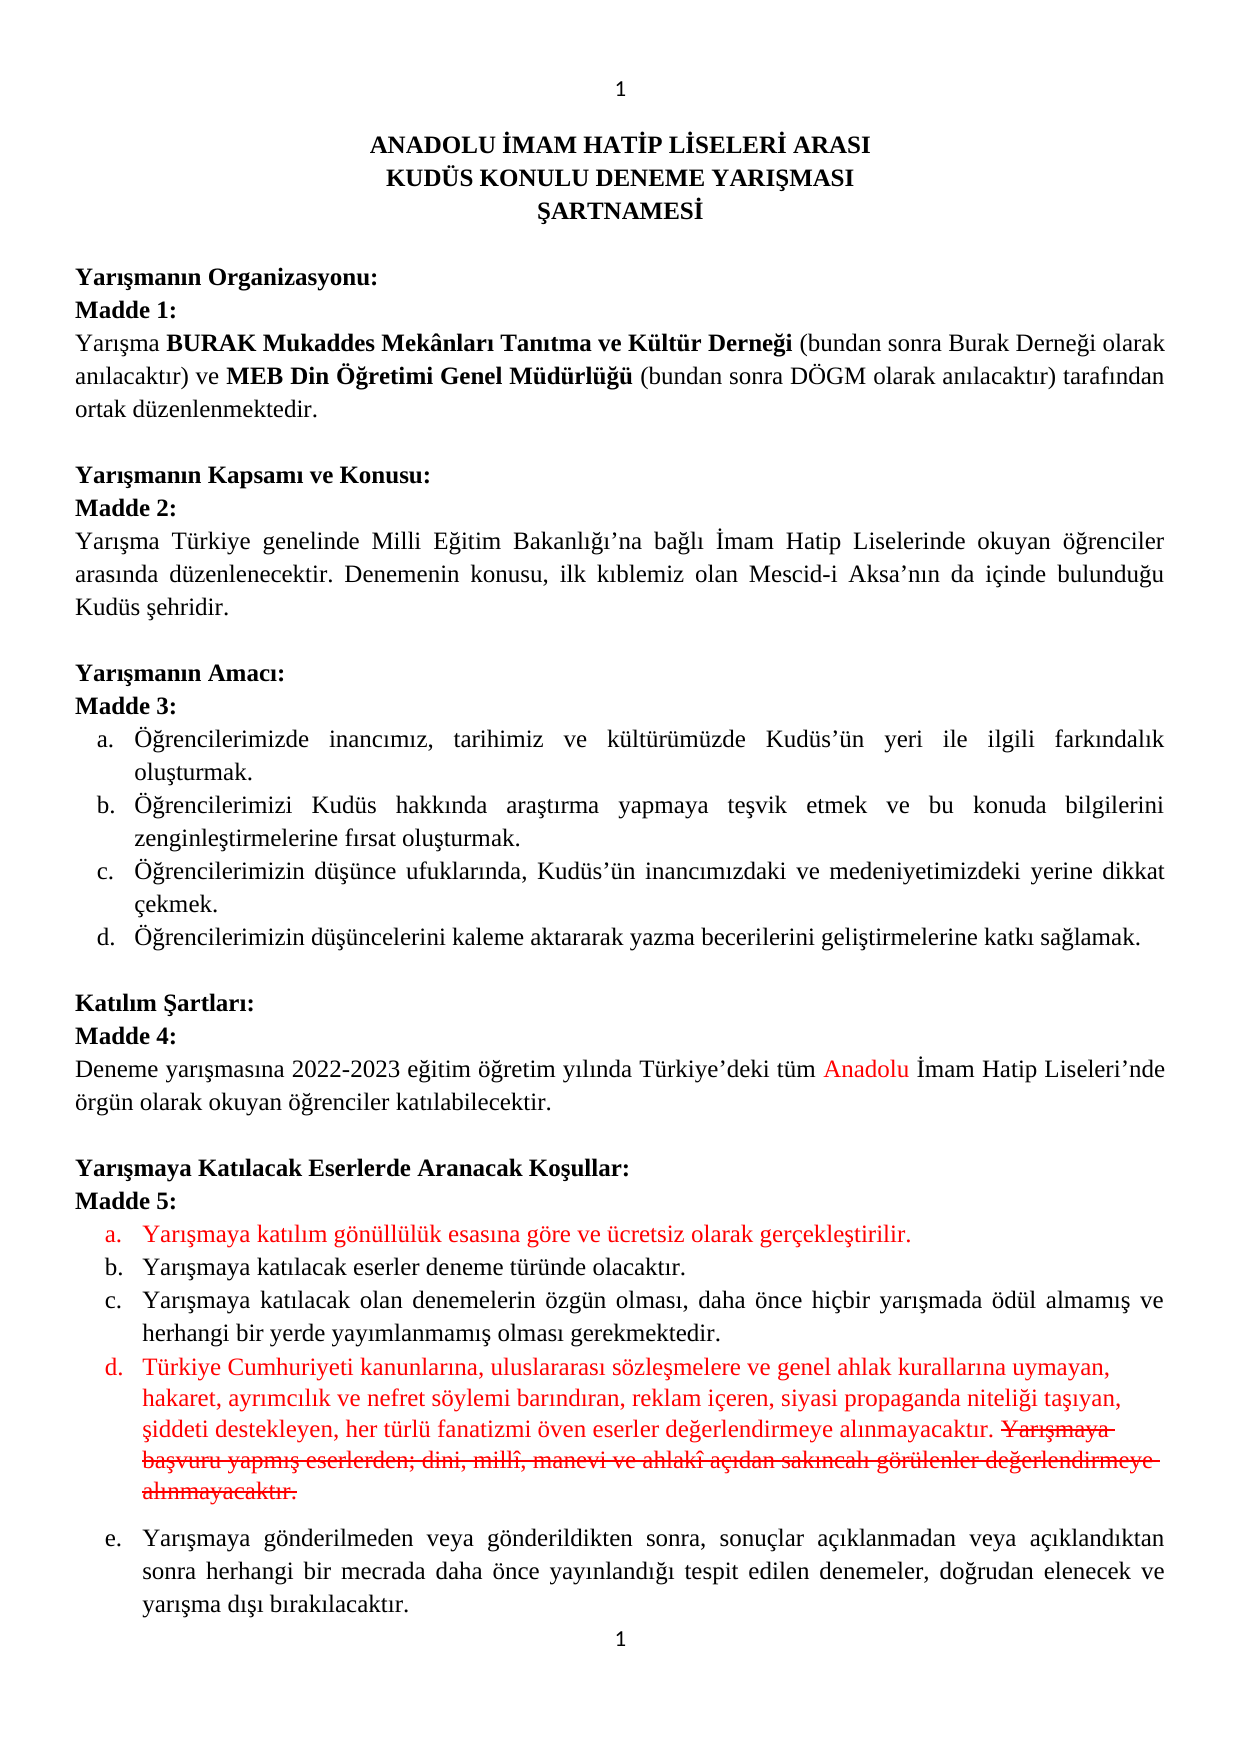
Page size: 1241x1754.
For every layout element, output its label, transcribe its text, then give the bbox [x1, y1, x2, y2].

text Yarışma BURAK Mukaddes Mekânları Tanıtma ve Kültür Derneği (bundan sonra Burak Derneği olarak anılacaktır) ve MEB Din Öğretimi Genel Müdürlüğü (bundan sonra DÖGM olarak anılacaktır) tarafından ortak düzenlenmektedir. [75, 328, 1165, 423]
list Öğrencilerimizi Kudüs hakkında araştırma yapmaya teşvik etmek ve bu konuda bilgilerini zenginleştirmelerine fırsat oluşturmak. [97, 790, 1165, 852]
list Yarışmaya katılacak eserler deneme türünde olacaktır. [104, 1252, 1165, 1281]
list Türkiye Cumhuriyeti kanunlarına, uluslararası sözleşmelere ve genel ahlak kurallarına uymayan, hakaret, ayrımcılık ve nefret söylemi barındıran, reklam içeren, siyasi propaganda niteliği taşıyan, şiddeti destekleyen, her türlü fanatizmi öven eserler değerlendirmeye alınmayacaktır. Yarışmaya başvuru yapmış eserlerden; dini, millî, manevi ve ahlakî açıdan sakıncalı görülenler değerlendirmeye alınmayacaktır. [104, 1352, 1165, 1504]
list Öğrencilerimizin düşünce ufuklarında, Kudüs’ün inancımızdaki ve medeniyetimizdeki yerine dikkat çekmek. [97, 856, 1165, 918]
text ŞARTNAMESİ [75, 196, 1165, 224]
list Yarışmaya katılacak olan denemelerin özgün olması, daha önce hiçbir yarışmada ödül almamış ve herhangi bir yerde yayımlanmamış olması gerekmektedir. [104, 1286, 1165, 1347]
list Yarışmaya katılım gönüllülük esasına göre ve ücretsiz olarak gerçekleştirilir. [104, 1219, 1165, 1248]
text ANADOLU İMAM HATİP LİSELERİ ARASI [75, 130, 1165, 158]
list Öğrencilerimizin düşüncelerini kaleme aktararak yazma becerilerini geliştirmelerine katkı sağlamak. [97, 922, 1165, 951]
text Madde 5: [75, 1186, 1165, 1215]
text Yarışmanın Organizasyonu: [75, 262, 1165, 291]
text Deneme yarışmasına 2022-2023 eğitim öğretim yılında Türkiye’deki tüm Anadolu İmam Hatip Liseleri’nde örgün olarak okuyan öğrenciler katılabilecektir. [75, 1054, 1165, 1116]
text Madde 2: [75, 493, 1165, 522]
text Madde 1: [75, 295, 1165, 324]
list Yarışmaya gönderilmeden veya gönderildikten sonra, sonuçlar açıklanmadan veya açıklandıktan sonra herhangi bir mecrada daha önce yayınlandığı tespit edilen denemeler, doğrudan elenecek ve yarışma dışı bırakılacaktır. [104, 1523, 1165, 1618]
text Madde 3: [75, 691, 1165, 720]
text Yarışma Türkiye genelinde Milli Eğitim Bakanlığı’na bağlı İmam Hatip Liselerinde okuyan öğrenciler arasında düzenlenecektir. Denemenin konusu, ilk kıblemiz olan Mescid-i Aksa’nın da içinde bulunduğu Kudüs şehridir. [75, 526, 1165, 621]
text KUDÜS KONULU DENEME YARIŞMASI [75, 163, 1165, 192]
text Katılım Şartları: [75, 988, 1165, 1017]
text Yarışmanın Kapsamı ve Konusu: [75, 460, 1165, 489]
list Öğrencilerimizde inancımız, tarihimiz ve kültürümüzde Kudüs’ün yeri ile ilgili farkındalık oluşturmak. [97, 724, 1165, 786]
text Yarışmanın Amacı: [75, 658, 1165, 687]
text Yarışmaya Katılacak Eserlerde Aranacak Koşullar: [75, 1153, 1165, 1182]
text Madde 4: [75, 1021, 1165, 1050]
